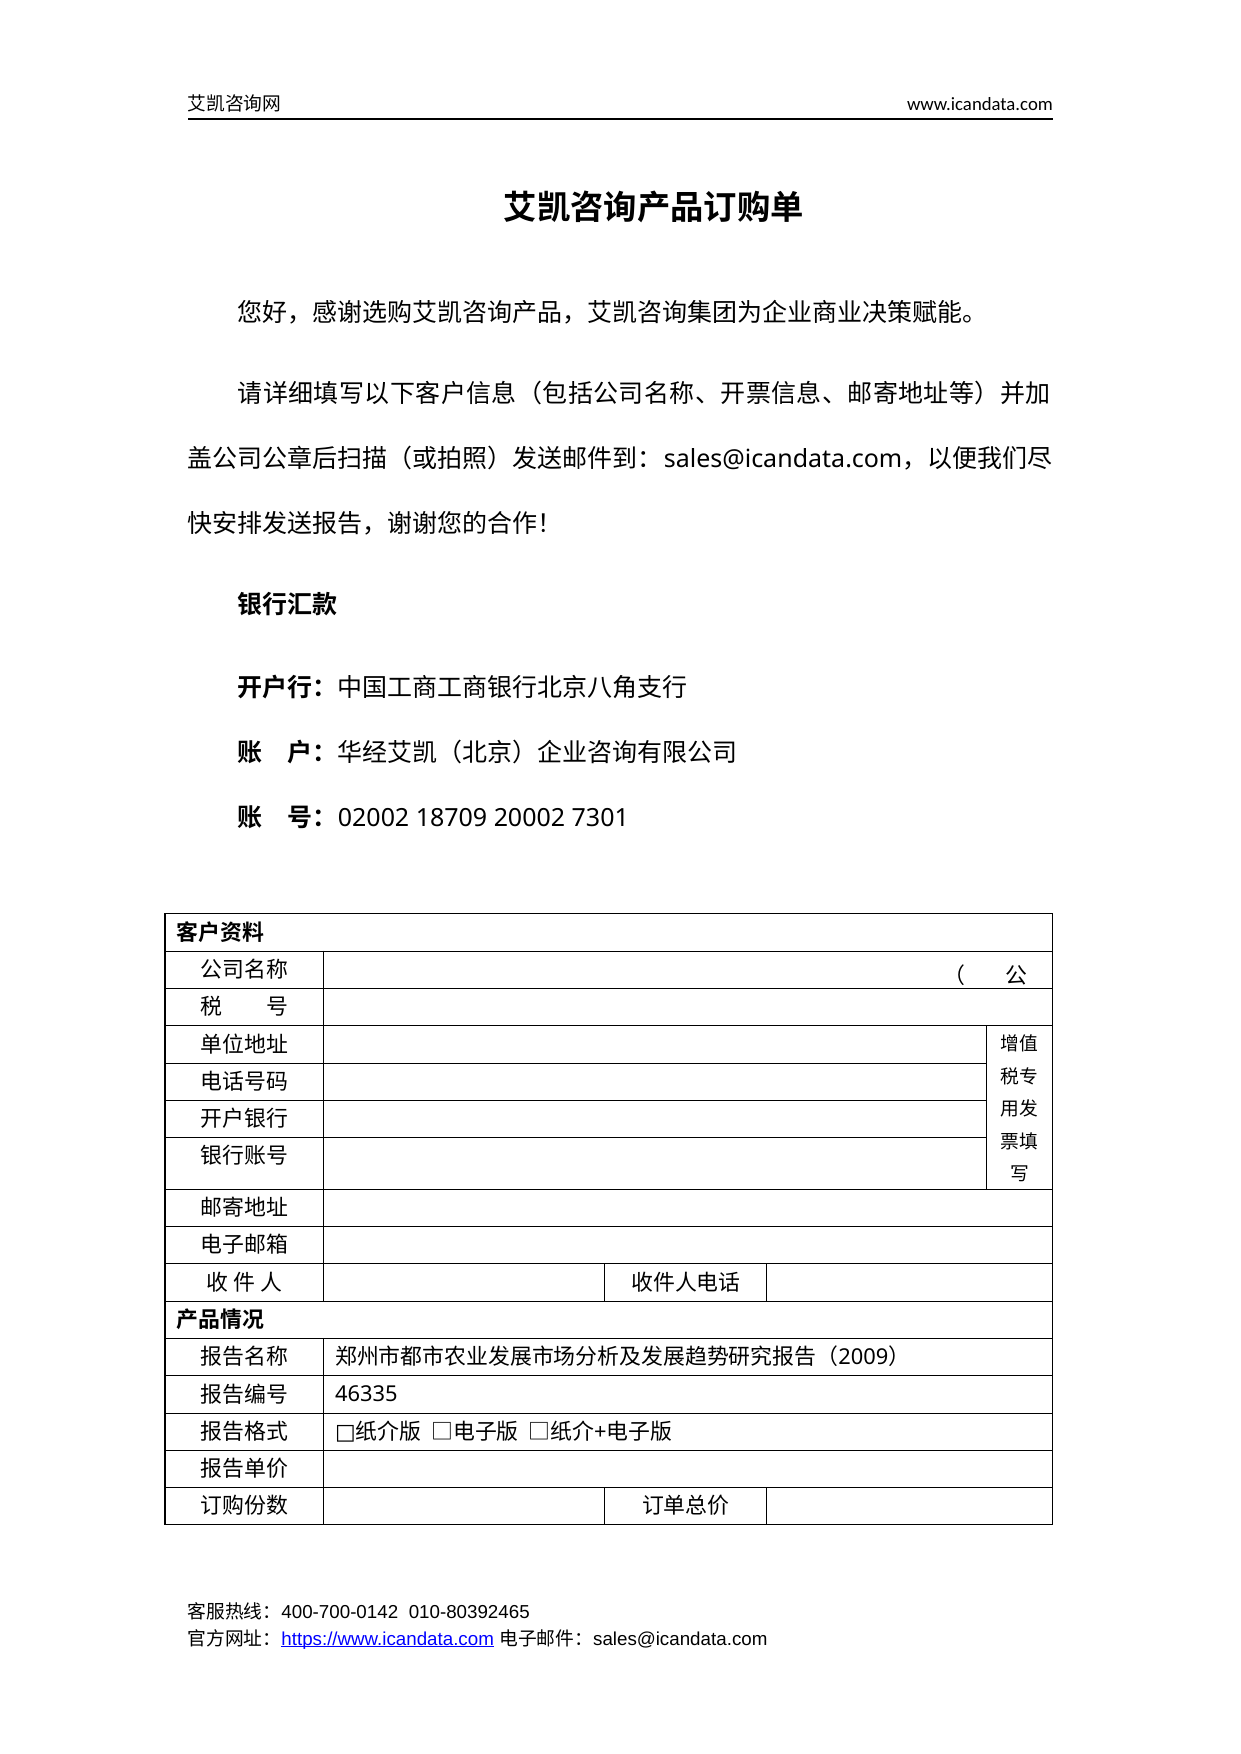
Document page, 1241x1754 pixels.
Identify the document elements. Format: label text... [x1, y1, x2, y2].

text 银行汇款 [187, 570, 1053, 635]
table_cell 开户银行 [166, 1101, 323, 1137]
table_cell 公司名称 [166, 952, 323, 988]
text 开户行：中国工商工商银行北京八角支行 [187, 653, 1053, 718]
table_cell [324, 1064, 986, 1100]
table_cell [767, 1264, 1052, 1301]
table_cell [324, 989, 1052, 1025]
table_cell 增值税专用发票填写 [987, 1026, 1052, 1189]
table_cell 郑州市都市农业发展市场分析及发展趋势研究报告（2009） [324, 1339, 1052, 1375]
table_cell 46335 [324, 1376, 1052, 1412]
table_cell 订单总价 [605, 1488, 766, 1524]
table_cell 税 号 [166, 989, 323, 1025]
table_cell 银行账号 [166, 1138, 323, 1189]
table_cell 报告单价 [166, 1451, 323, 1487]
table_cell [324, 1138, 986, 1189]
table_cell [324, 1451, 1052, 1487]
table_cell 单位地址 [166, 1026, 323, 1062]
table_cell 报告格式 [166, 1414, 323, 1450]
table_header 客户资料 [166, 914, 1052, 951]
table_cell 报告名称 [166, 1339, 323, 1375]
table_cell [324, 1488, 604, 1524]
table_cell 电子邮箱 [166, 1227, 323, 1263]
table_cell [767, 1488, 1052, 1524]
text 艾凯咨询产品订购单 [187, 172, 1053, 237]
table_cell [324, 1190, 1052, 1226]
table_cell 邮寄地址 [166, 1190, 323, 1226]
table_cell [324, 952, 1052, 988]
table_cell [324, 1227, 1052, 1263]
text 请详细填写以下客户信息（包括公司名称、开票信息、邮寄地址等）并加盖公司公章后扫描（或拍照）发送邮件到：sales@icandata.com，以便我们尽快安排发送报告，谢谢您的合作！ [187, 359, 1053, 554]
table_cell 收件人电话 [605, 1264, 766, 1301]
table_cell 收 件 人 [166, 1264, 323, 1301]
table_cell 电话号码 [166, 1064, 323, 1100]
table_cell 报告编号 [166, 1376, 323, 1412]
table_cell 产品情况 [166, 1302, 1052, 1338]
table_cell [324, 1101, 986, 1137]
table_cell 订购份数 [166, 1488, 323, 1524]
table_cell [324, 1264, 604, 1301]
text 账 号：02002 18709 20002 7301 [187, 783, 1053, 848]
table_cell □纸介版 □电子版 □纸介+电子版 [324, 1414, 1052, 1450]
text 您好，感谢选购艾凯咨询产品，艾凯咨询集团为企业商业决策赋能。 [187, 278, 1053, 343]
table_cell [324, 1026, 986, 1062]
text 账 户：华经艾凯（北京）企业咨询有限公司 [187, 718, 1053, 783]
